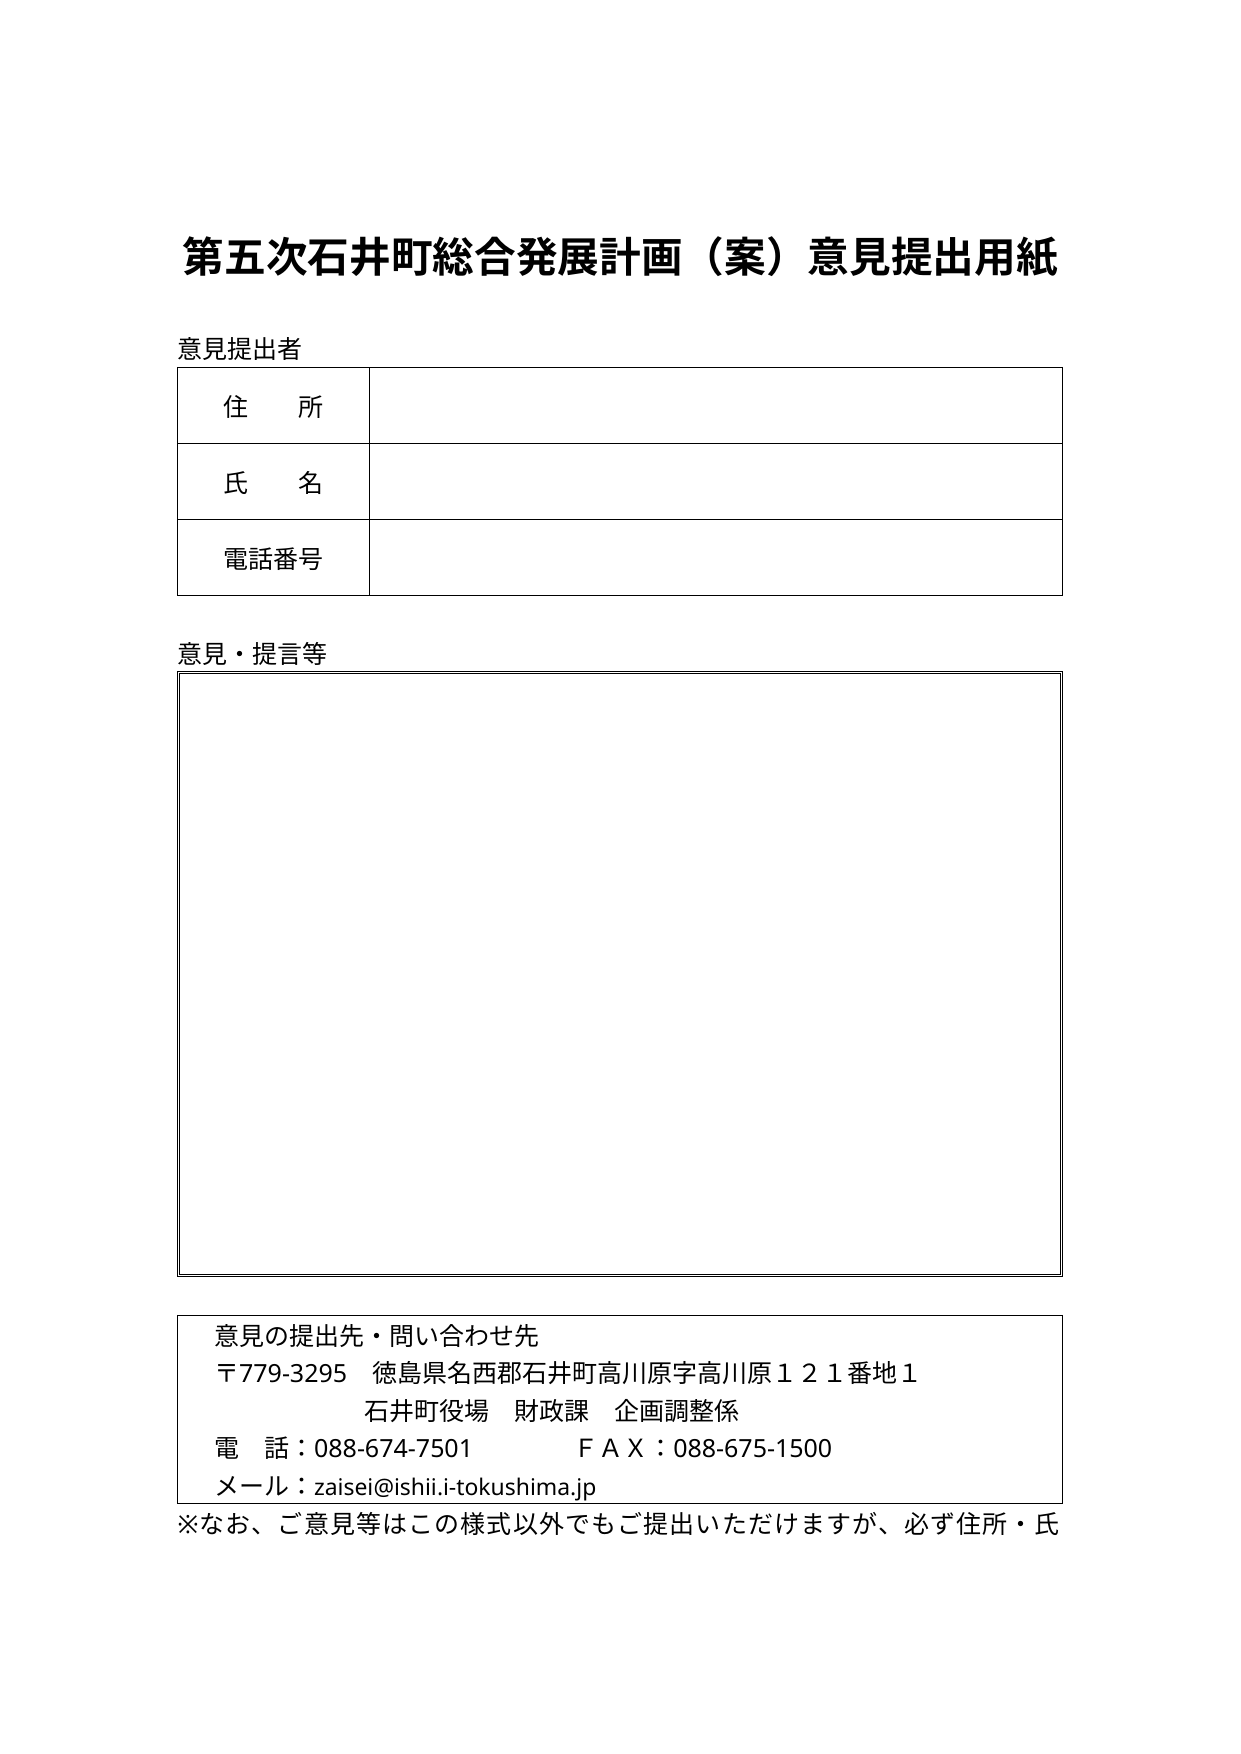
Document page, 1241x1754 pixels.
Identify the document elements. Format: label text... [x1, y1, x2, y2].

table_cell [370, 520, 1062, 595]
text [177, 1504, 1063, 1542]
table_header [370, 368, 1062, 443]
table_header 住 所 [178, 368, 369, 443]
table_cell [370, 444, 1062, 519]
text 意見・提言等 [177, 633, 1063, 671]
text 意見提出者 [177, 329, 1063, 367]
table_header 意見の提出先・問い合わせ先 〒779-3295 徳島県名西郡石井町高川原字高川原１２１番地１ 石井町役場 財政課 企画調整係 電 話：088-674-7501 ＦＡＸ：088-675-1500 メール：zaisei@ishii.i-tokushima.jp [178, 1316, 1062, 1503]
text 第五次石井町総合発展計画（案）意見提出用紙 [177, 217, 1063, 292]
table_header [180, 674, 1060, 1274]
table_cell 電話番号 [178, 520, 369, 595]
table_cell 氏 名 [178, 444, 369, 519]
